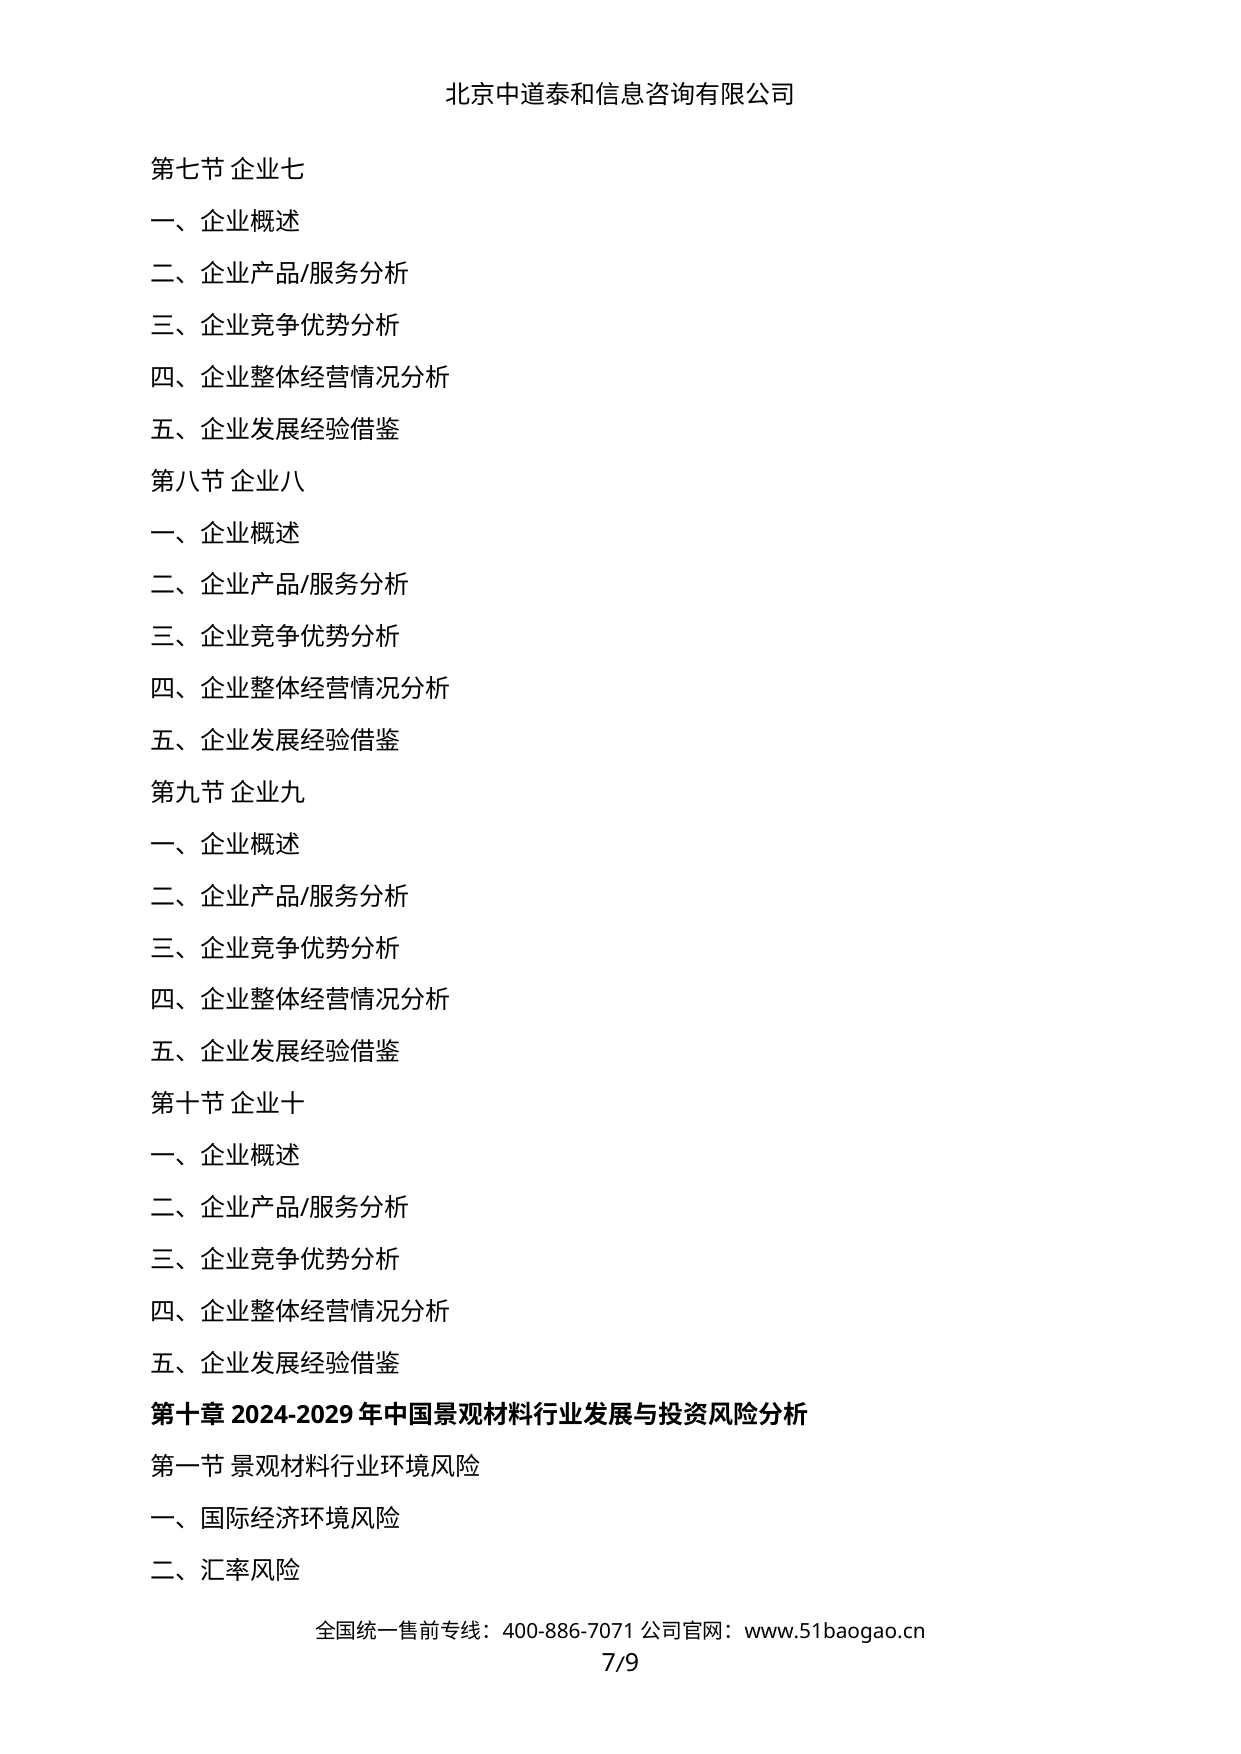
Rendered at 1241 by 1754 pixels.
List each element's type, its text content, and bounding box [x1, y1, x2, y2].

text 五、企业发展经验借鉴 [150, 1343, 1090, 1379]
text 四、企业整体经营情况分析 [150, 980, 1090, 1016]
text 二、企业产品/服务分析 [150, 876, 1090, 912]
text 五、企业发展经验借鉴 [150, 409, 1090, 446]
text 一、企业概述 [150, 513, 1090, 549]
text 五、企业发展经验借鉴 [150, 1032, 1090, 1068]
text 二、企业产品/服务分析 [150, 254, 1090, 290]
text 第八节 企业八 [150, 461, 1090, 497]
text 第九节 企业九 [150, 772, 1090, 809]
text 第七节 企业七 [150, 150, 1090, 186]
text 一、企业概述 [150, 824, 1090, 861]
text 三、企业竞争优势分析 [150, 617, 1090, 653]
text 第十章 2024-2029年中国景观材料行业发展与投资风险分析 [150, 1395, 1090, 1431]
text 五、企业发展经验借鉴 [150, 721, 1090, 757]
text 三、企业竞争优势分析 [150, 928, 1090, 964]
text 三、企业竞争优势分析 [150, 306, 1090, 342]
text 二、企业产品/服务分析 [150, 1187, 1090, 1224]
text 二、企业产品/服务分析 [150, 565, 1090, 601]
text 四、企业整体经营情况分析 [150, 669, 1090, 705]
text 第一节 景观材料行业环境风险 [150, 1447, 1090, 1483]
text 四、企业整体经营情况分析 [150, 1291, 1090, 1327]
text 一、企业概述 [150, 202, 1090, 238]
text 第十节 企业十 [150, 1084, 1090, 1120]
text 二、汇率风险 [150, 1551, 1090, 1587]
text 一、企业概述 [150, 1136, 1090, 1172]
text 四、企业整体经营情况分析 [150, 357, 1090, 394]
text 一、国际经济环境风险 [150, 1499, 1090, 1535]
text 三、企业竞争优势分析 [150, 1239, 1090, 1276]
